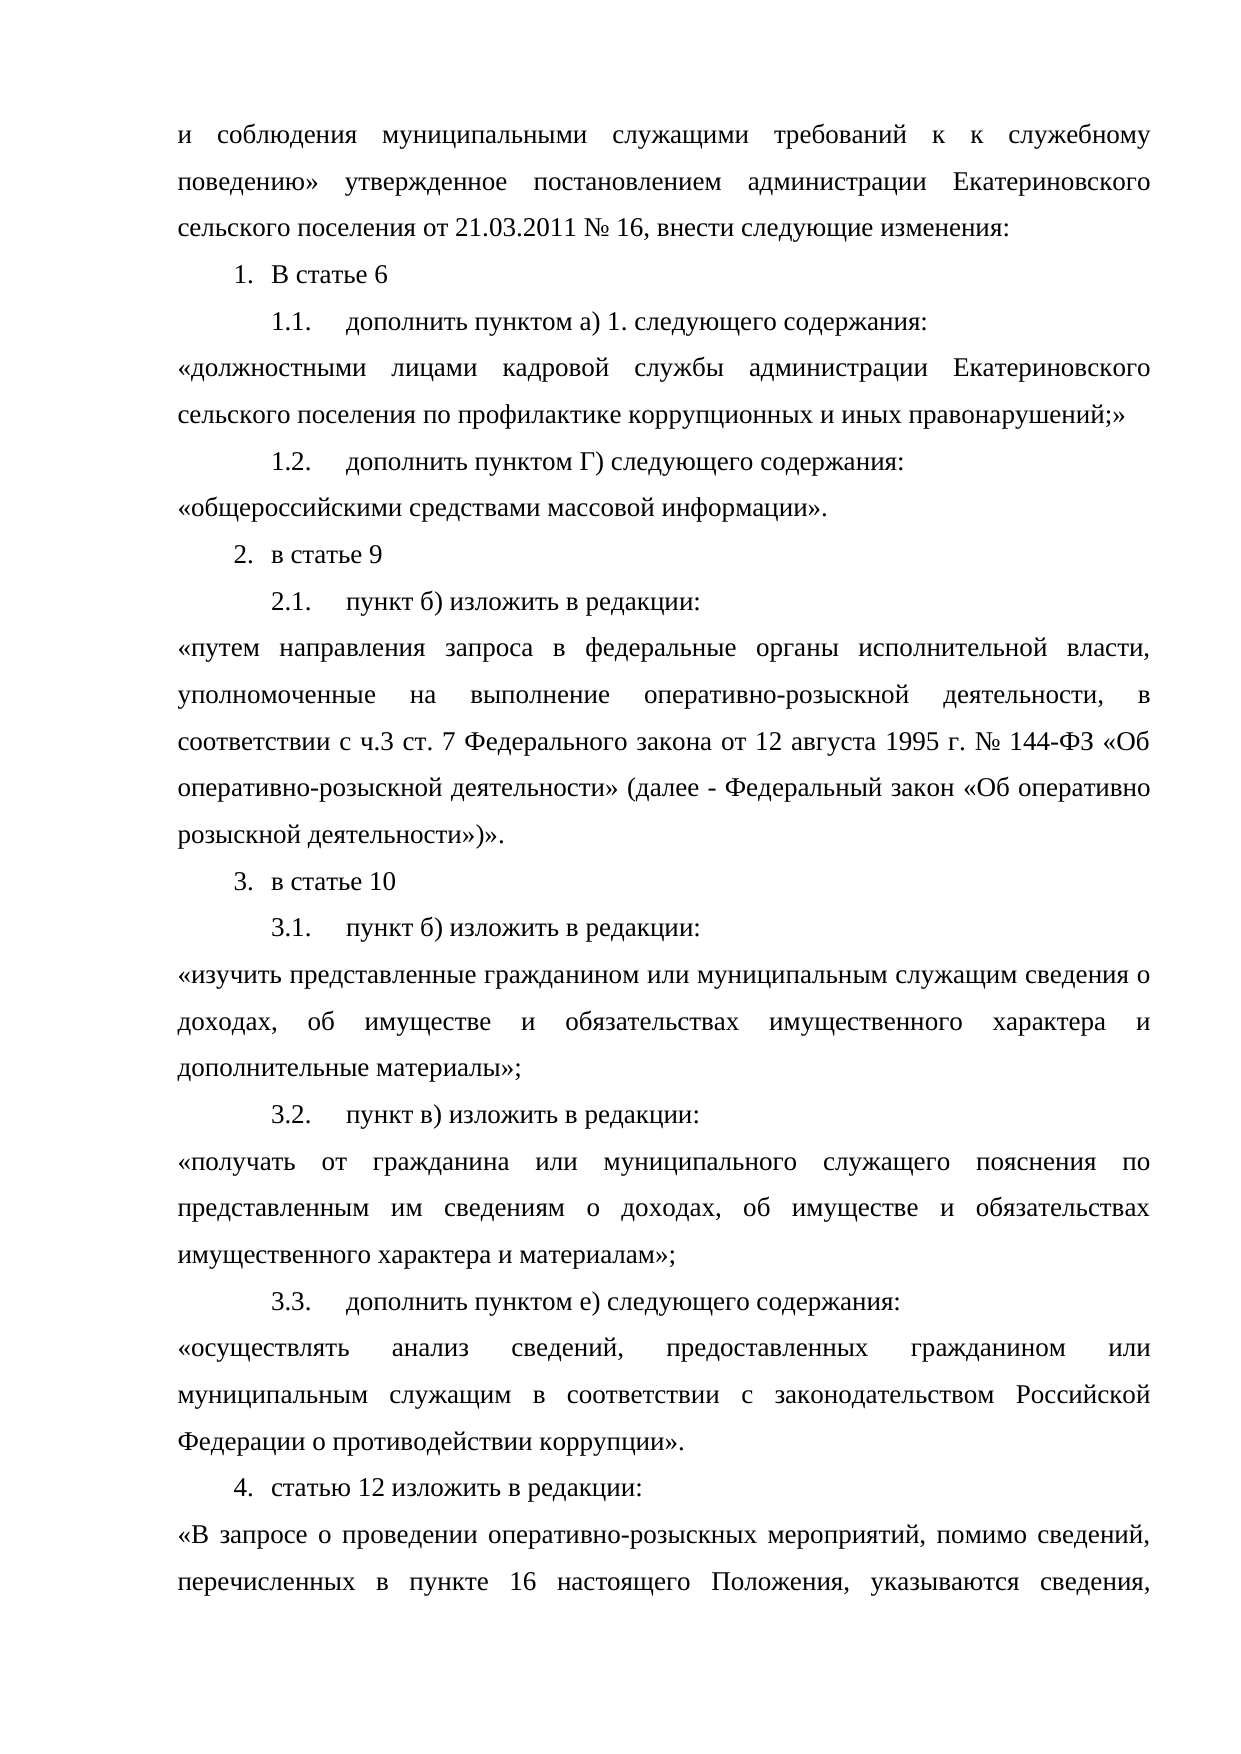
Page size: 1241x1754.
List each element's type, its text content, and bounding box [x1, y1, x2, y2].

list в статье 10 [233, 865, 1152, 896]
text «осуществлять анализ сведений, предоставленных гражданином или муниципальным служащим в соответствии с законодательством Российской Федерации о противодействии коррупции». [177, 1331, 1152, 1456]
list дополнить пунктом а) 1. следующего содержания: [271, 305, 1152, 336]
list статью 12 изложить в редакции: [233, 1471, 1152, 1503]
list пункт б) изложить в редакции: [271, 911, 1152, 943]
text «получать от гражданина или муниципального служащего пояснения по представленным им сведениям о доходах, об имуществе и обязательствах имущественного характера и материалам»; [177, 1145, 1152, 1269]
text «должностными лицами кадровой службы администрации Екатериновского сельского поселения по профилактике коррупционных и иных правонарушений;» [177, 351, 1152, 429]
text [177, 118, 1152, 243]
text «путем направления запроса в федеральные органы исполнительной власти, уполномоченные на выполнение оперативно-розыскной деятельности, в соответствии с ч.3 ст. 7 Федерального закона от 12 августа 1995 г. № 144-ФЗ «Об оперативно-розыскной деятельности» (далее - Федеральный закон «Об оперативно розыскной деятельности»)». [177, 631, 1152, 849]
list дополнить пунктом Г) следующего содержания: [271, 445, 1152, 476]
list дополнить пунктом е) следующего содержания: [271, 1285, 1152, 1316]
text «общероссийскими средствами массовой информации». [177, 491, 1152, 523]
text «изучить представленные гражданином или муниципальным служащим сведения о доходах, об имуществе и обязательствах имущественного характера и дополнительные материалы»; [177, 958, 1152, 1083]
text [177, 1518, 1152, 1596]
list в статье 9 [233, 538, 1152, 569]
list В статье 6 [233, 258, 1152, 289]
list пункт в) изложить в редакции: [271, 1098, 1152, 1129]
list пункт б) изложить в редакции: [271, 585, 1152, 616]
